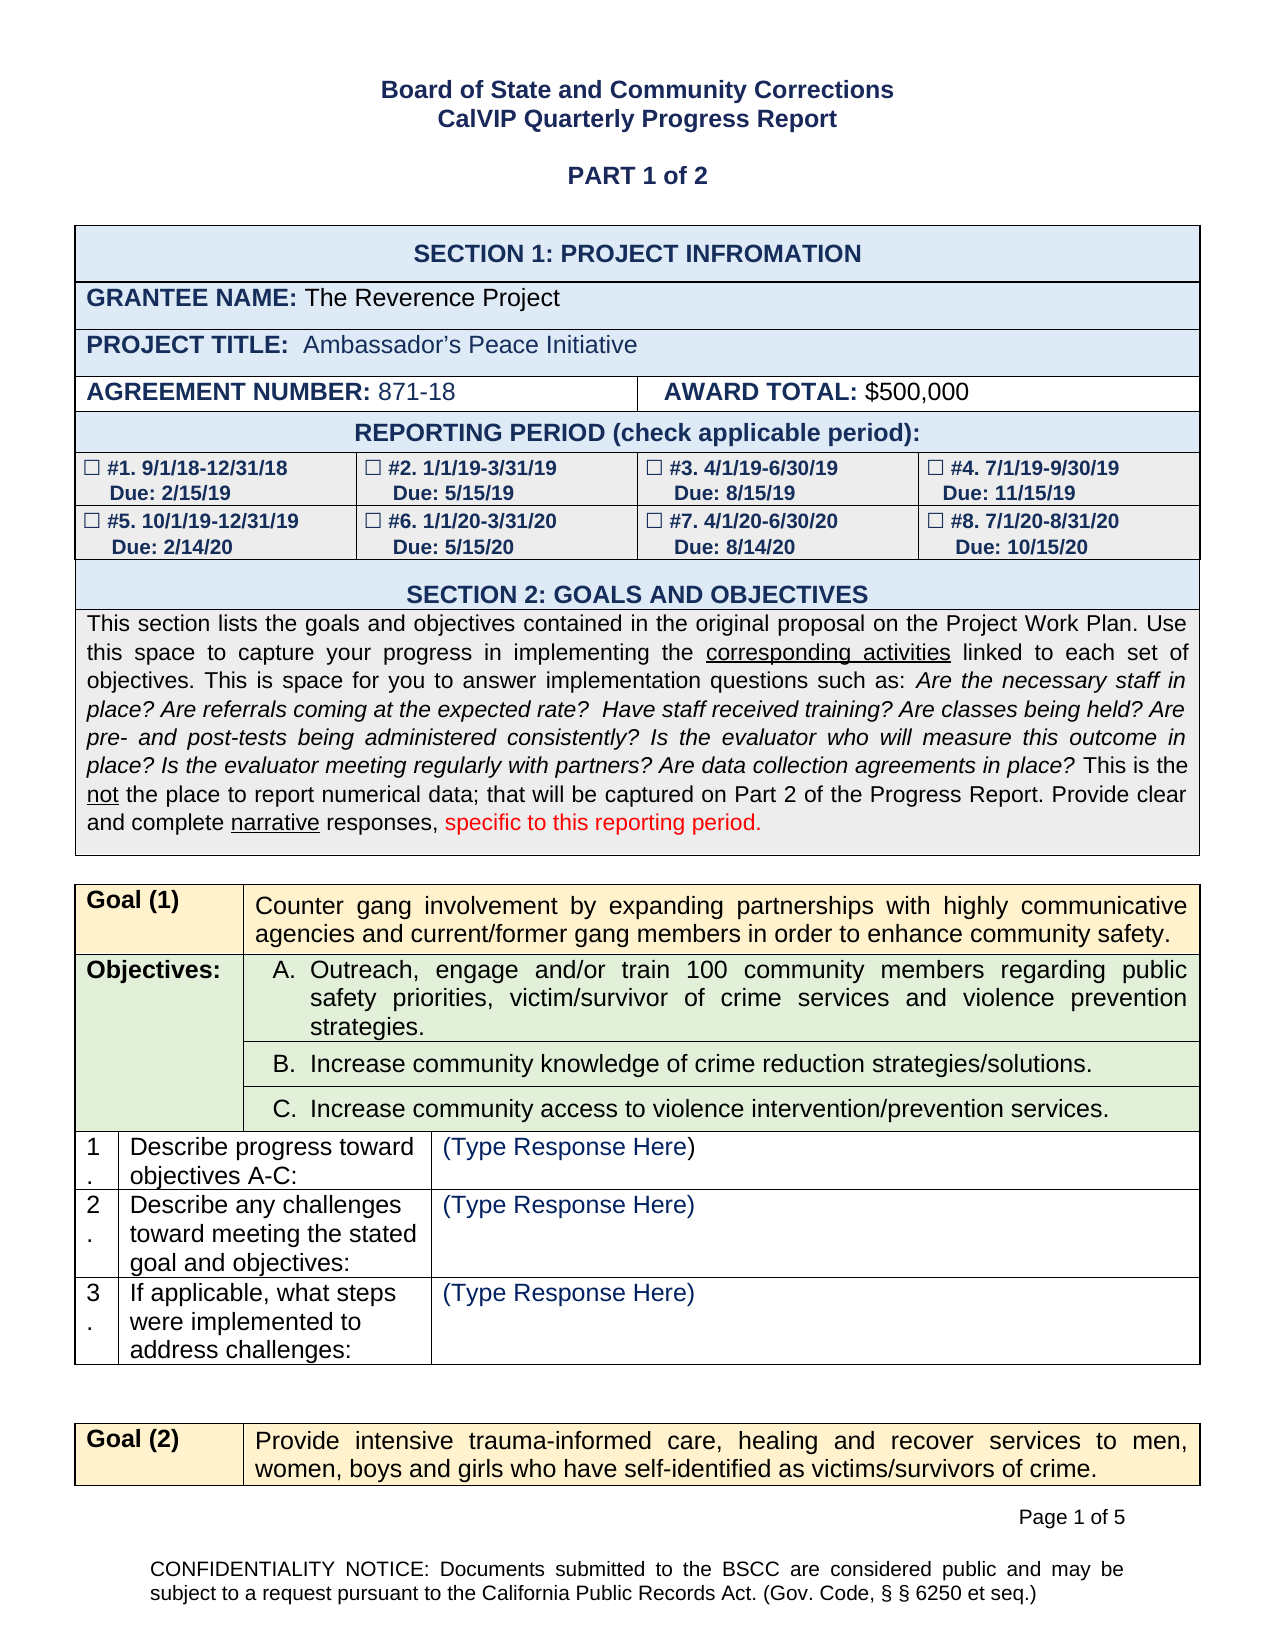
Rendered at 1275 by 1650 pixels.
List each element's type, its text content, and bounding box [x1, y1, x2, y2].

table_cell AWARD TOTAL: $500,000 [638, 377, 1199, 411]
table_cell AGREEMENT NUMBER: 871-18 [76, 377, 637, 411]
table_cell This section lists the goals and objectives contained in the original proposal on the Project Work Plan. Use this space to capture your progress in implementing the corresponding activities linked to each set of objectives. This is space for you to answer implementation questions such as: Are the necessary staff in place? Are referrals coming at the expected rate? Have staff received training? Are classes being held? Are pre- and post-tests being administered consistently? Is the evaluator who will measure this outcome in place? Is the evaluator meeting regularly with partners? Are data collection agreements in place? This is the not the place to report numerical data; that will be captured on Part 2 of the Progress Report. Provide clear and complete narrative responses, specific to this reporting period. [76, 610, 1199, 854]
table_cell #1. 9/1/18-12/31/18 Due: 2/15/19 [76, 453, 356, 505]
table_cell REPORTING PERIOD (check applicable period): [76, 412, 1199, 452]
table_cell Objectives: [76, 955, 243, 1131]
table_cell (Type Response Here) [432, 1190, 1199, 1277]
table_cell Outreach, engage and/or train 100 community members regarding public safety priorities, victim/survivor of crime services and violence prevention strategies. [244, 955, 1199, 1041]
table_cell #2. 1/1/19-3/31/19 Due: 5/15/19 [357, 453, 637, 505]
table_cell #7. 4/1/20-6/30/20 Due: 8/14/20 [638, 506, 918, 559]
table_cell 3. [76, 1278, 118, 1364]
table_cell 2. [76, 1190, 118, 1277]
table_cell #6. 1/1/20-3/31/20 Due: 5/15/20 [357, 506, 637, 559]
table_cell (Type Response Here) [432, 1278, 1199, 1364]
table_header Counter gang involvement by expanding partnerships with highly communicative agencies and current/former gang members in order to enhance community safety. [244, 885, 1199, 953]
table_cell (Type Response Here) [432, 1132, 1199, 1189]
table_header SECTION 2: GOALS AND OBJECTIVES [76, 560, 1199, 609]
table_cell GRANTEE NAME: The Reverence Project [76, 283, 1199, 329]
table_cell #4. 7/1/19-9/30/19 Due: 11/15/19 [919, 453, 1199, 505]
table_cell PROJECT TITLE: Ambassador’s Peace Initiative [76, 330, 1199, 376]
table_cell Increase community access to violence intervention/prevention services. [244, 1087, 1199, 1131]
table_header Goal (2) [76, 1424, 243, 1485]
table_header SECTION 1: PROJECT INFROMATION [76, 226, 1199, 281]
table_header Provide intensive trauma-informed care, healing and recover services to men, women, boys and girls who have self-identified as victims/survivors of crime. [244, 1424, 1199, 1485]
table_cell Increase community knowledge of crime reduction strategies/solutions. [244, 1042, 1199, 1086]
table_cell 1. [76, 1132, 118, 1189]
table_cell #3. 4/1/19-6/30/19 Due: 8/15/19 [638, 453, 918, 505]
table_header Goal (1) [76, 885, 243, 953]
table_cell #5. 10/1/19-12/31/19 Due: 2/14/20 [76, 506, 356, 559]
table_cell #8. 7/1/20-8/31/20 Due: 10/15/20 [919, 506, 1199, 559]
table_cell If applicable, what steps were implemented to address challenges: [119, 1278, 431, 1364]
table_cell Describe any challenges toward meeting the stated goal and objectives: [119, 1190, 431, 1277]
table_cell Describe progress toward objectives A-C: [119, 1132, 431, 1189]
